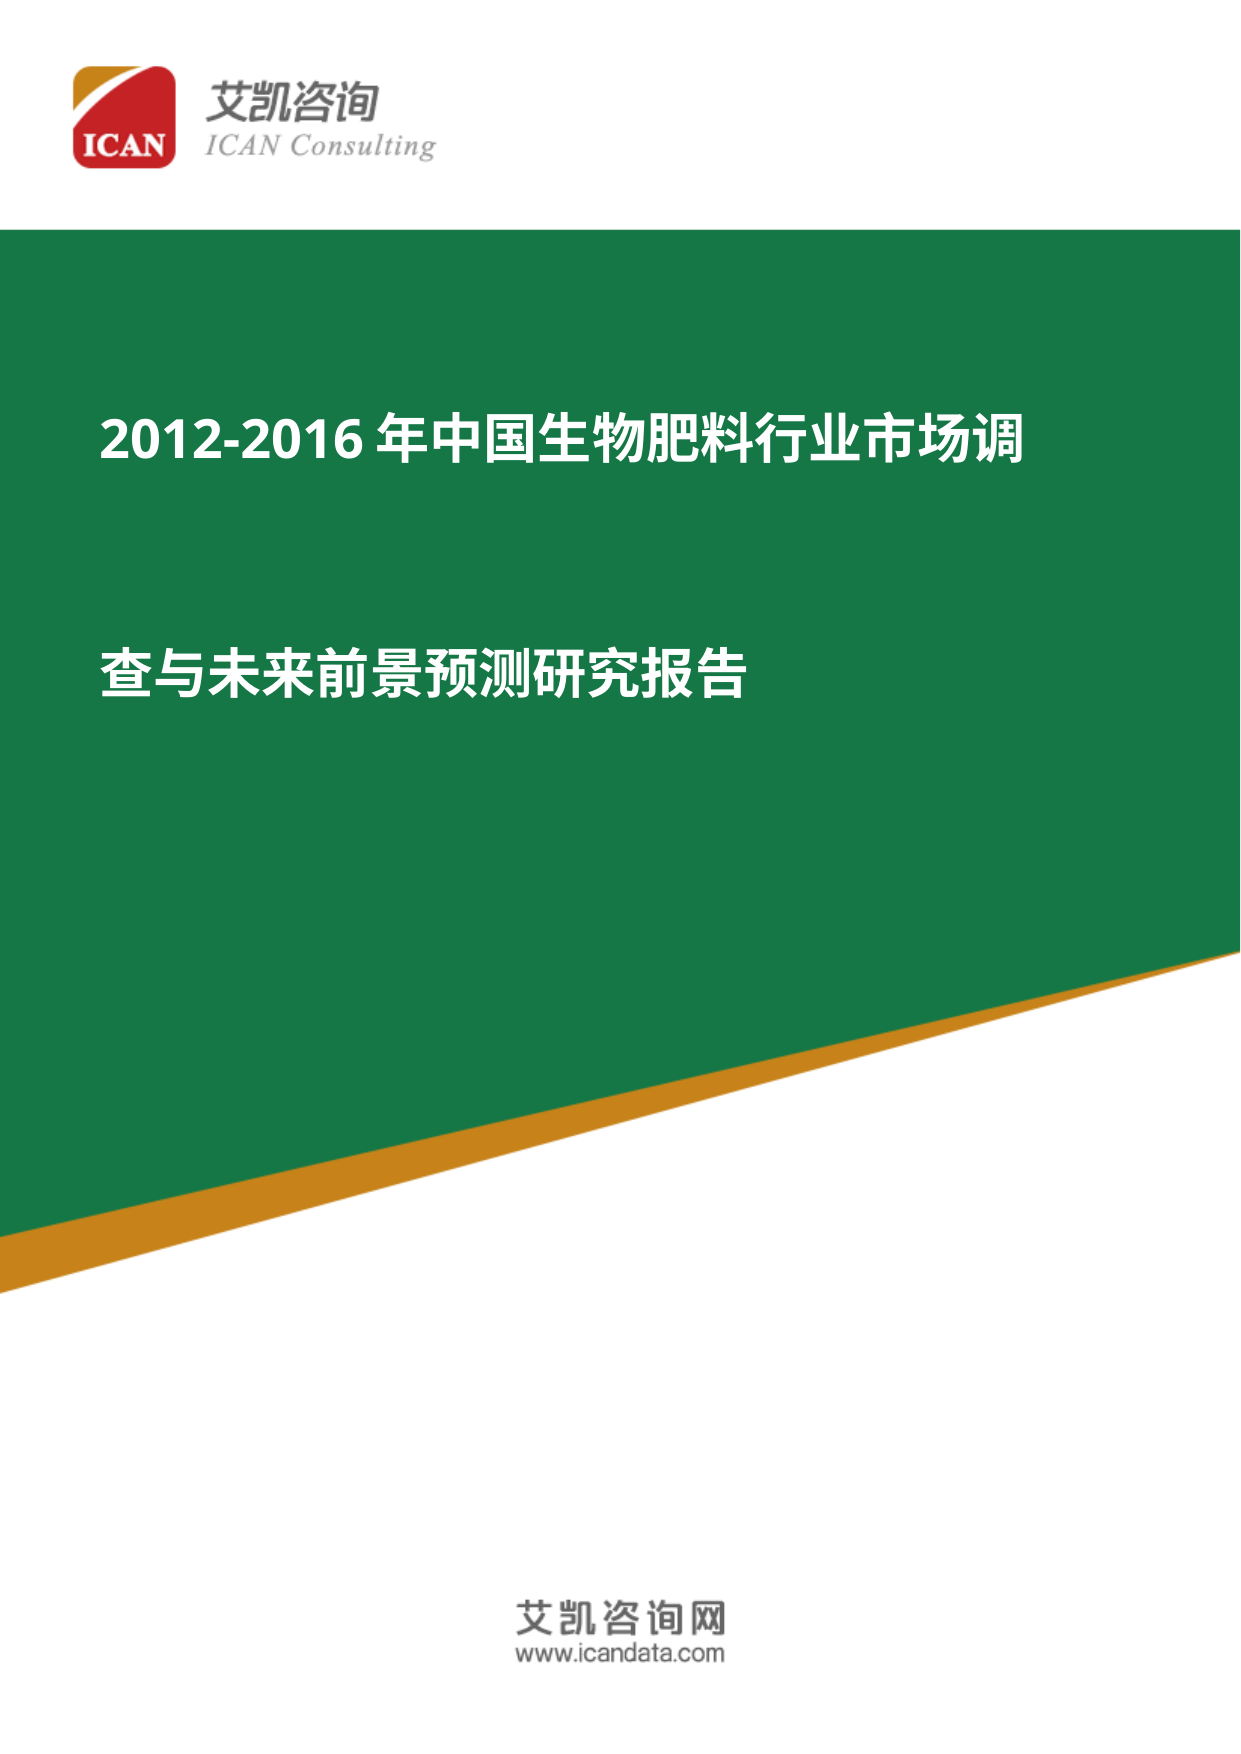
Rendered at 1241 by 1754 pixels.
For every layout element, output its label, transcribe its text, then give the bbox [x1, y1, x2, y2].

picture [0, 5, 1241, 1754]
subtitle 2012-2016年中国生物肥料行业市场调查与未来前景预测研究报告 [99, 386, 1053, 718]
